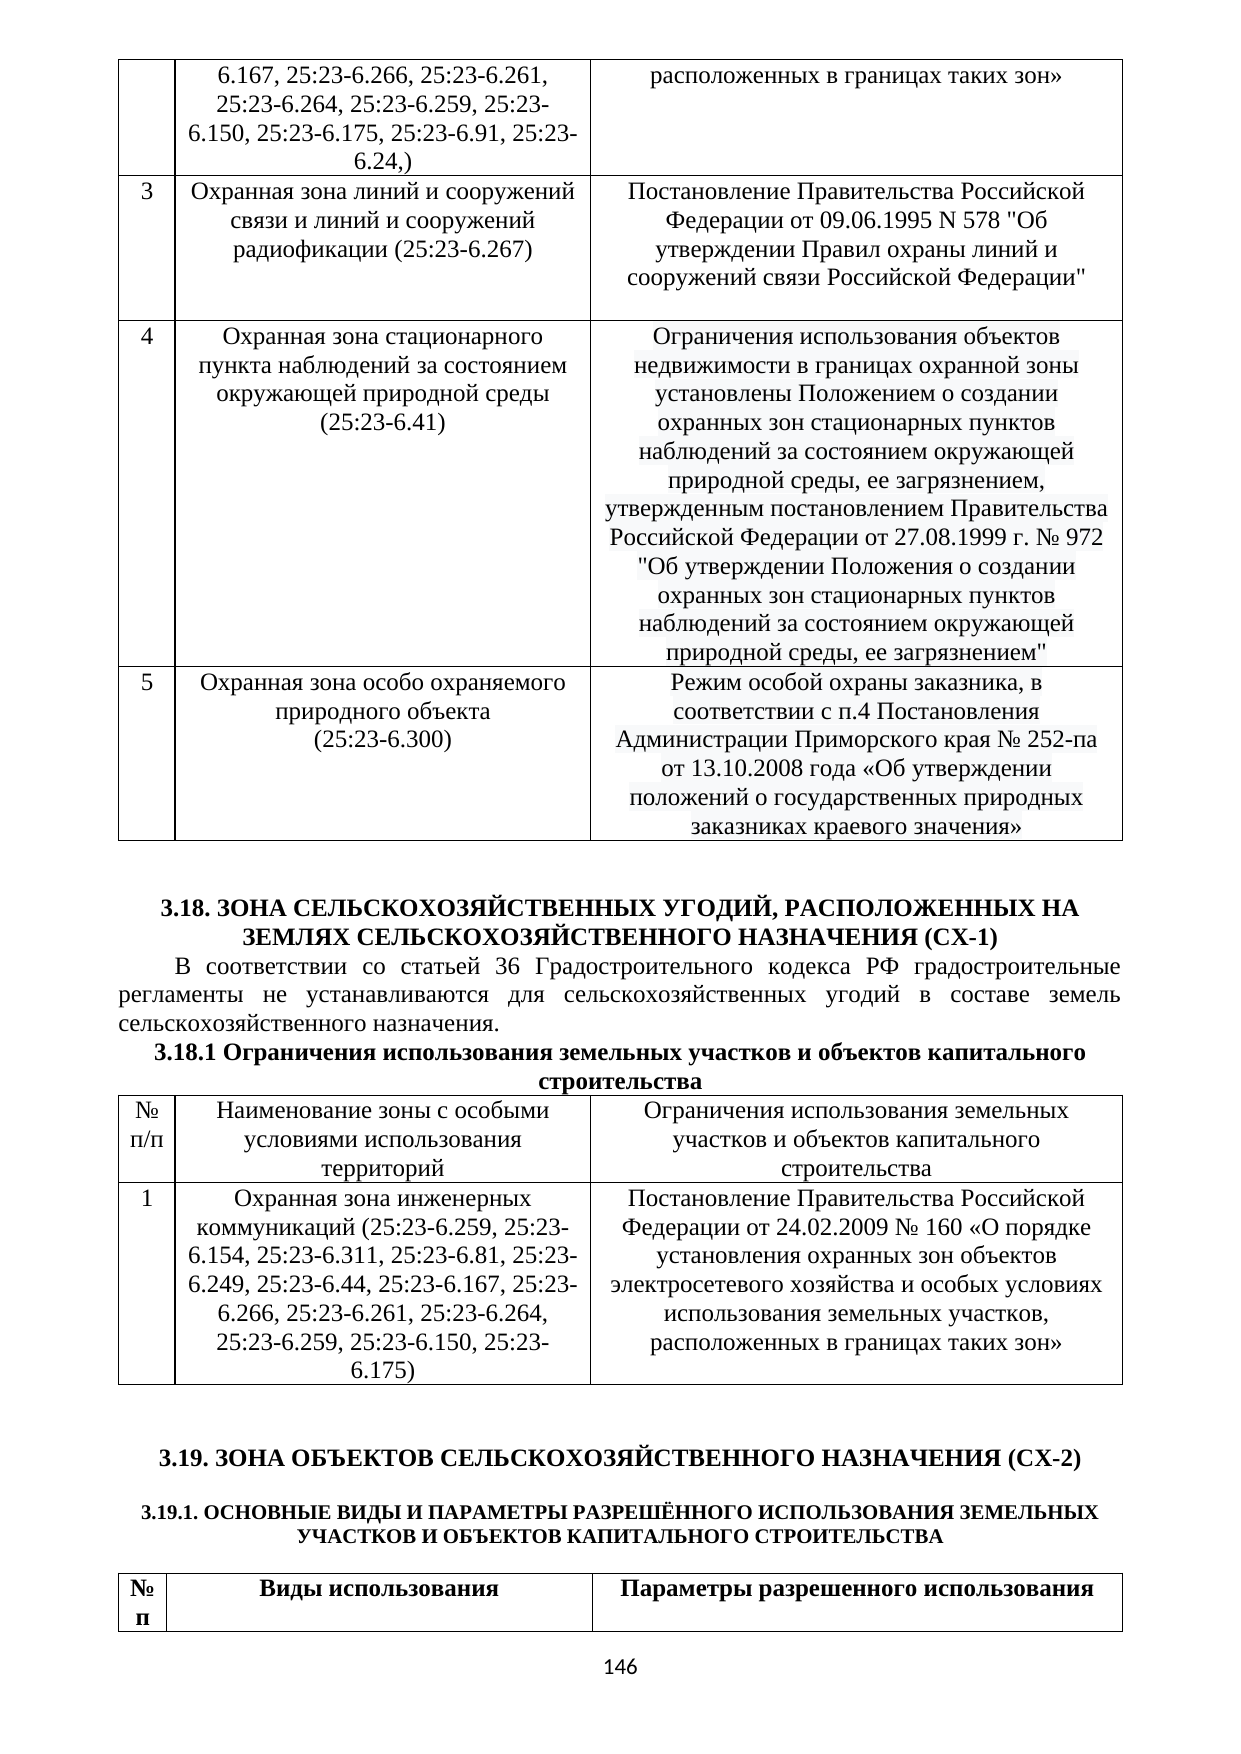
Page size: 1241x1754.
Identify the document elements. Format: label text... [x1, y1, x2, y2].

text 3.18.1 Ограничения использования земельных участков и объектов капитального строительства [118, 1037, 1122, 1094]
text В соответствии со статьей 36 Градостроительного кодекса РФ градостроительные регламенты не устанавливаются для сельскохозяйственных угодий в составе земель сельскохозяйственного назначения. [118, 951, 1122, 1037]
table_cell Постановление Правительства Российской Федерации от 09.06.1995 N 578 "Об утверждении Правил охраны линий и сооружений связи Российской Федерации" [591, 176, 1122, 320]
text 3.19.1. ОСНОВНЫЕ ВИДЫ И ПАРАМЕТРЫ РАЗРЕШЁННОГО ИСПОЛЬЗОВАНИЯ ЗЕМЕЛЬНЫХ УЧАСТКОВ И ОБЪЕКТОВ КАПИТАЛЬНОГО СТРОИТЕЛЬСТВА [118, 1500, 1122, 1548]
table_cell Режим особой охраны заказника, в соответствии с п.4 Постановления Администрации Приморского края № 252-па от 13.10.2008 года «Об утверждении положений о государственных природных заказниках краевого значения» [591, 667, 1122, 839]
table_header Виды использования [167, 1574, 592, 1631]
table_cell 1 [119, 1183, 174, 1384]
table_header Ограничения использования земельных участков и объектов капитального строительства [591, 1096, 1122, 1182]
text 3.19. ЗОНА ОБЪЕКТОВ СЕЛЬСКОХОЗЯЙСТВЕННОГО НАЗНАЧЕНИЯ (СХ-2) [118, 1443, 1122, 1471]
table_cell Охранная зона инженерных коммуникаций (25:23-6.259, 25:23-6.154, 25:23-6.311, 25:23-6.81, 25:23-6.249, 25:23-6.44, 25:23-6.167, 25:23-6.266, 25:23-6.261, 25:23-6.264, 25:23-6.259, 25:23-6.150, 25:23-6.175) [176, 1183, 590, 1384]
table_cell 4 [119, 321, 174, 666]
table_cell Ограничения использования объектов недвижимости в границах охранной зоны установлены Положением о создании охранных зон стационарных пунктов наблюдений за состоянием окружающей природной среды, ее загрязнением, утвержденным постановлением Правительства Российской Федерации от 27.08.1999 г. № 972 "Об утверждении Положения о создании охранных зон стационарных пунктов наблюдений за состоянием окружающей природной среды, ее загрязнением" [591, 321, 1122, 666]
table_cell Охранная зона особо охраняемого природного объекта (25:23-6.300) [176, 667, 590, 839]
table_cell 3 [119, 176, 174, 320]
table_cell Охранная зона линий и сооружений связи и линий и сооружений радиофикации (25:23-6.267) [176, 176, 590, 320]
table_header Наименование зоны с особыми условиями использования территорий [176, 1096, 590, 1182]
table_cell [176, 60, 590, 175]
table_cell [591, 60, 1122, 175]
table_cell 5 [119, 667, 174, 839]
table_header № п/п [119, 1096, 174, 1182]
table_cell Охранная зона стационарного пункта наблюдений за состоянием окружающей природной среды (25:23-6.41) [176, 321, 590, 666]
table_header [593, 1574, 1122, 1631]
text 3.18. ЗОНА СЕЛЬСКОХОЗЯЙСТВЕННЫХ УГОДИЙ, РАСПОЛОЖЕННЫХ НА ЗЕМЛЯХ СЕЛЬСКОХОЗЯЙСТВЕННОГО НАЗНАЧЕНИЯ (СХ-1) [118, 893, 1122, 951]
table_cell 2 [119, 60, 174, 175]
table_header № п / п [119, 1574, 166, 1631]
